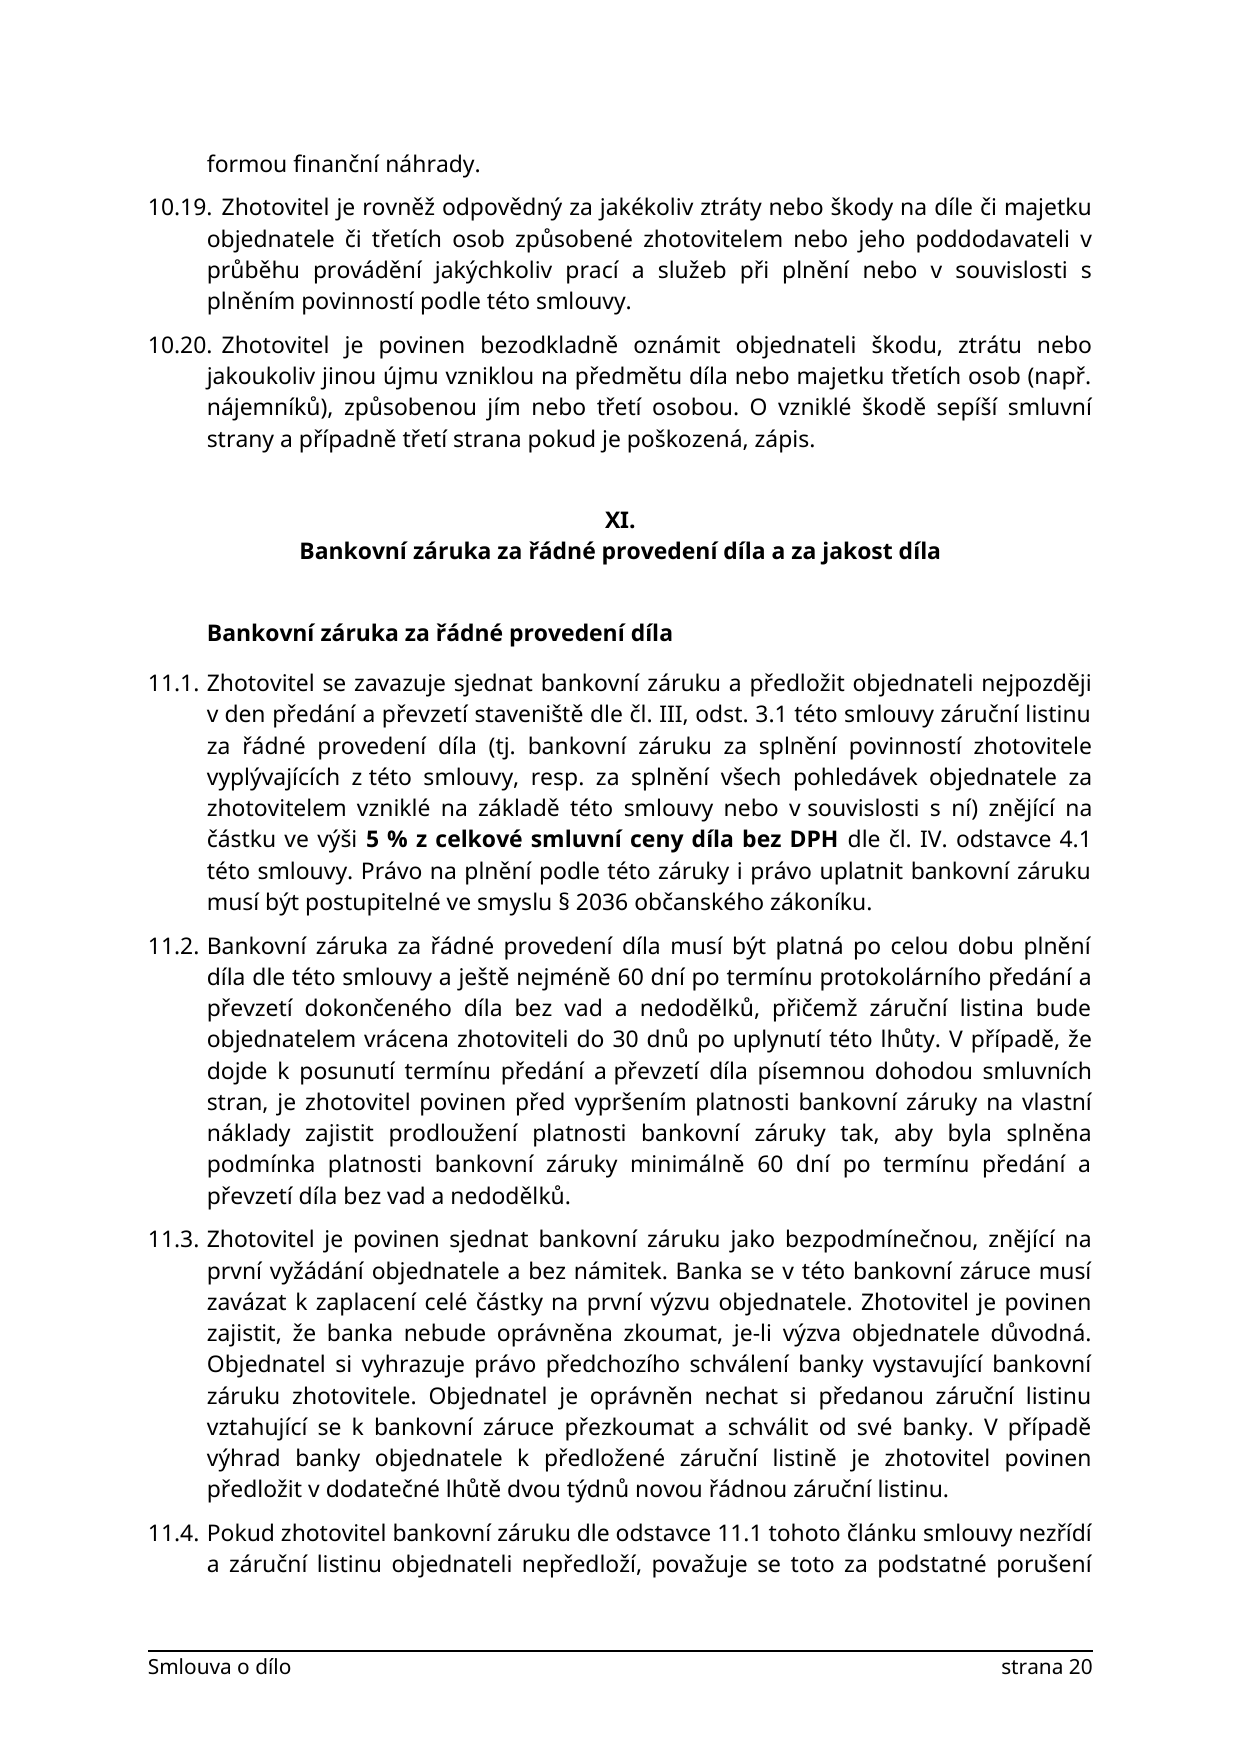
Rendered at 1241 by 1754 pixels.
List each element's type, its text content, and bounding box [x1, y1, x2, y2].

list Zhotovitel se zavazuje sjednat bankovní záruku a předložit objednateli nejpozději v den předání a převzetí staveniště dle čl. III, odst. 3.1 této smlouvy záruční listinu za řádné provedení díla (tj. bankovní záruku za splnění povinností zhotovitele vyplývajících z této smlouvy, resp. za splnění všech pohledávek objednatele za zhotovitelem vzniklé na základě této smlouvy nebo v souvislosti s ní) znějící na částku ve výši 5 % z celkové smluvní ceny díla bez DPH dle čl. IV. odstavce 4.1 této smlouvy. Právo na plnění podle této záruky i právo uplatnit bankovní záruku musí být postupitelné ve smyslu § 2036 občanského zákoníku. [148, 667, 1093, 917]
text XI. [148, 504, 1093, 535]
list Zhotovitel je povinen sjednat bankovní záruku jako bezpodmínečnou, znějící na první vyžádání objednatele a bez námitek. Banka se v této bankovní záruce musí zavázat k zaplacení celé částky na první výzvu objednatele. Zhotovitel je povinen zajistit, že banka nebude oprávněna zkoumat, je-li výzva objednatele důvodná. Objednatel si vyhrazuje právo předchozího schválení banky vystavující bankovní záruku zhotovitele. Objednatel je oprávněn nechat si předanou záruční listinu vztahující se k bankovní záruce přezkoumat a schválit od své banky. V případě výhrad banky objednatele k předložené záruční listině je zhotovitel povinen předložit v dodatečné lhůtě dvou týdnů novou řádnou záruční listinu. [148, 1223, 1093, 1505]
text Bankovní záruka za řádné provedení díla [207, 617, 1093, 648]
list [148, 1517, 1093, 1580]
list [148, 148, 1093, 179]
list Zhotovitel je rovněž odpovědný za jakékoliv ztráty nebo škody na díle či majetku objednatele či třetích osob způsobené zhotovitelem nebo jeho poddodavateli v průběhu provádění jakýchkoliv prací a služeb při plnění nebo v souvislosti s plněním povinností podle této smlouvy. [148, 191, 1093, 316]
list Bankovní záruka za řádné provedení díla musí být platná po celou dobu plnění díla dle této smlouvy a ještě nejméně 60 dní po termínu protokolárního předání a převzetí dokončeného díla bez vad a nedodělků, přičemž záruční listina bude objednatelem vrácena zhotoviteli do 30 dnů po uplynutí této lhůty. V případě, že dojde k posunutí termínu předání a převzetí díla písemnou dohodou smluvních stran, je zhotovitel povinen před vypršením platnosti bankovní záruky na vlastní náklady zajistit prodloužení platnosti bankovní záruky tak, aby byla splněna podmínka platnosti bankovní záruky minimálně 60 dní po termínu předání a převzetí díla bez vad a nedodělků. [148, 930, 1093, 1211]
text Bankovní záruka za řádné provedení díla a za jakost díla [148, 535, 1093, 566]
list Zhotovitel je povinen bezodkladně oznámit objednateli škodu, ztrátu nebo jakoukoliv jinou újmu vzniklou na předmětu díla nebo majetku třetích osob (např. nájemníků), způsobenou jím nebo třetí osobou. O vzniklé škodě sepíší smluvní strany a případně třetí strana pokud je poškozená, zápis. [148, 329, 1093, 454]
